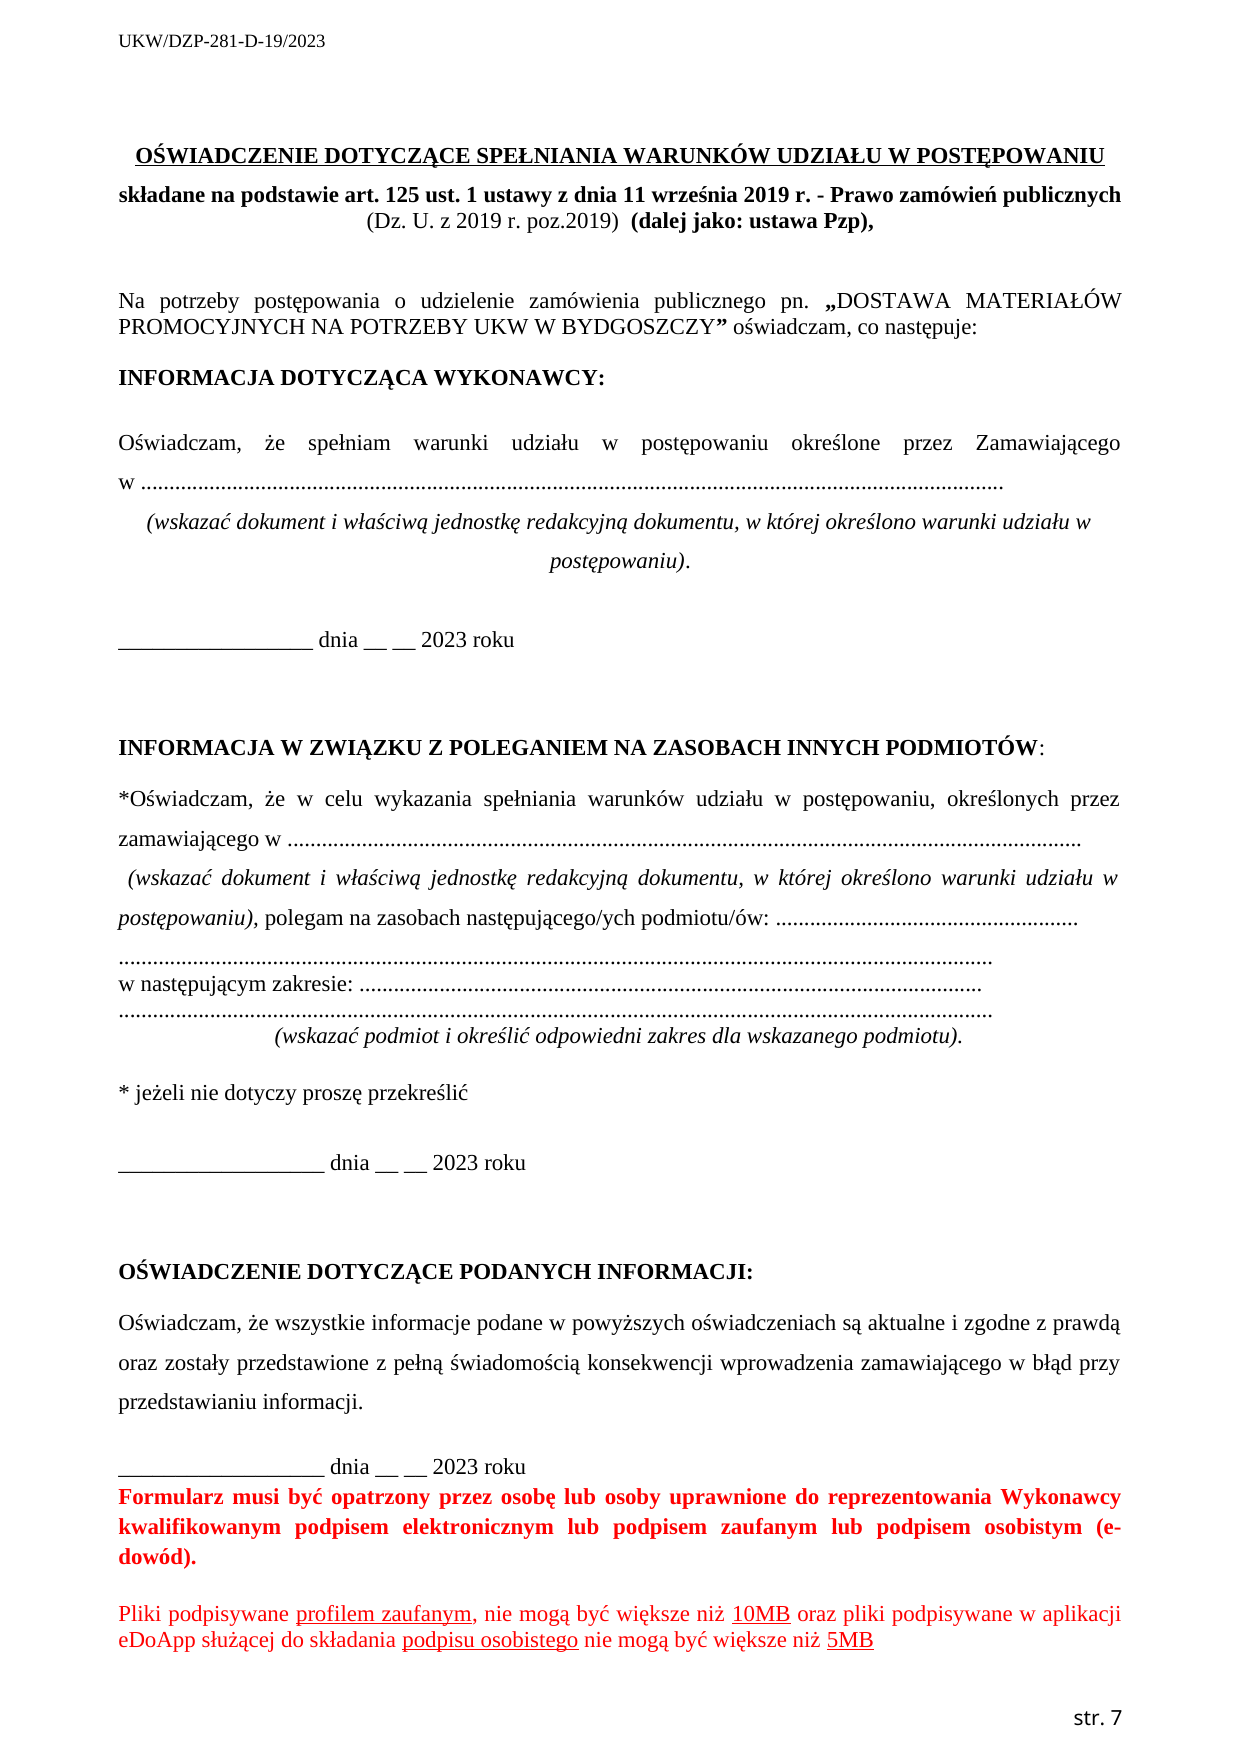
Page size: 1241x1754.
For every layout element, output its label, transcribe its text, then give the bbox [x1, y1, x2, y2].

text __________________ dnia __ __ 2023 roku [118, 1453, 1122, 1479]
text __________________ dnia __ __ 2023 roku [118, 1149, 1122, 1175]
text ......................................................................................................................................................... [118, 943, 1122, 970]
text Oświadczam, że wszystkie informacje podane w powyższych oświadczeniach są aktualne i zgodne z prawdą oraz zostały przedstawione z pełną świadomością konsekwencji wprowadzenia zamawiającego w błąd przy przedstawianiu informacji. [118, 1309, 1122, 1415]
text INFORMACJA W ZWIĄZKU Z POLEGANIEM NA ZASOBACH INNYCH PODMIOTÓW: [99, 734, 1122, 761]
text _________________ dnia __ __ 2023 roku [118, 626, 1122, 653]
text (wskazać podmiot i określić odpowiedni zakres dla wskazanego podmiotu). [118, 1022, 1122, 1049]
text * jeżeli nie dotyczy proszę przekreślić [118, 1079, 1122, 1105]
text Formularz musi być opatrzony przez osobę lub osoby uprawnione do reprezentowania Wykonawcy kwalifikowanym podpisem elektronicznym lub podpisem zaufanym lub podpisem osobistym (e-dowód). [118, 1483, 1122, 1570]
text w następującym zakresie: ............................................................................................................. [118, 970, 1122, 996]
text OŚWIADCZENIE DOTYCZĄCE PODANYCH INFORMACJI: [118, 1258, 1122, 1284]
text Oświadczam, że spełniam warunki udziału w postępowaniu określone przez Zamawiającego w ....................................................................................................................................................... [118, 429, 1122, 495]
text ......................................................................................................................................................... [118, 996, 1122, 1022]
text OŚWIADCZENIE DOTYCZĄCE SPEŁNIANIA WARUNKÓW UDZIAŁU W POSTĘPOWANIU [118, 142, 1122, 169]
text składane na podstawie art. 125 ust. 1 ustawy z dnia 11 września 2019 r. - Prawo zamówień publicznych (Dz. U. z 2019 r. poz.2019) (dalej jako: ustawa Pzp), [118, 181, 1122, 234]
text INFORMACJA DOTYCZĄCA WYKONAWCY: [118, 364, 1122, 391]
text (wskazać dokument i właściwą jednostkę redakcyjną dokumentu, w której określono warunki udziału w postępowaniu). [118, 508, 1122, 574]
text Pliki podpisywane profilem zaufanym, nie mogą być większe niż 10MB oraz pliki podpisywane w aplikacji eDoApp służącej do składania podpisu osobistego nie mogą być większe niż 5MB [118, 1600, 1122, 1653]
text *Oświadczam, że w celu wykazania spełniania warunków udziału w postępowaniu, określonych przez zamawiającego w ........................................................................................................................................... [118, 786, 1122, 851]
text (wskazać dokument i właściwą jednostkę redakcyjną dokumentu, w której określono warunki udziału w postępowaniu), polegam na zasobach następującego/ych podmiotu/ów: ..................................................... [118, 864, 1122, 930]
text Na potrzeby postępowania o udzielenie zamówienia publicznego pn. „DOSTAWA MATERIAŁÓW PROMOCYJNYCH NA POTRZEBY UKW W BYDGOSZCZY” oświadczam, co następuje: [118, 287, 1122, 339]
